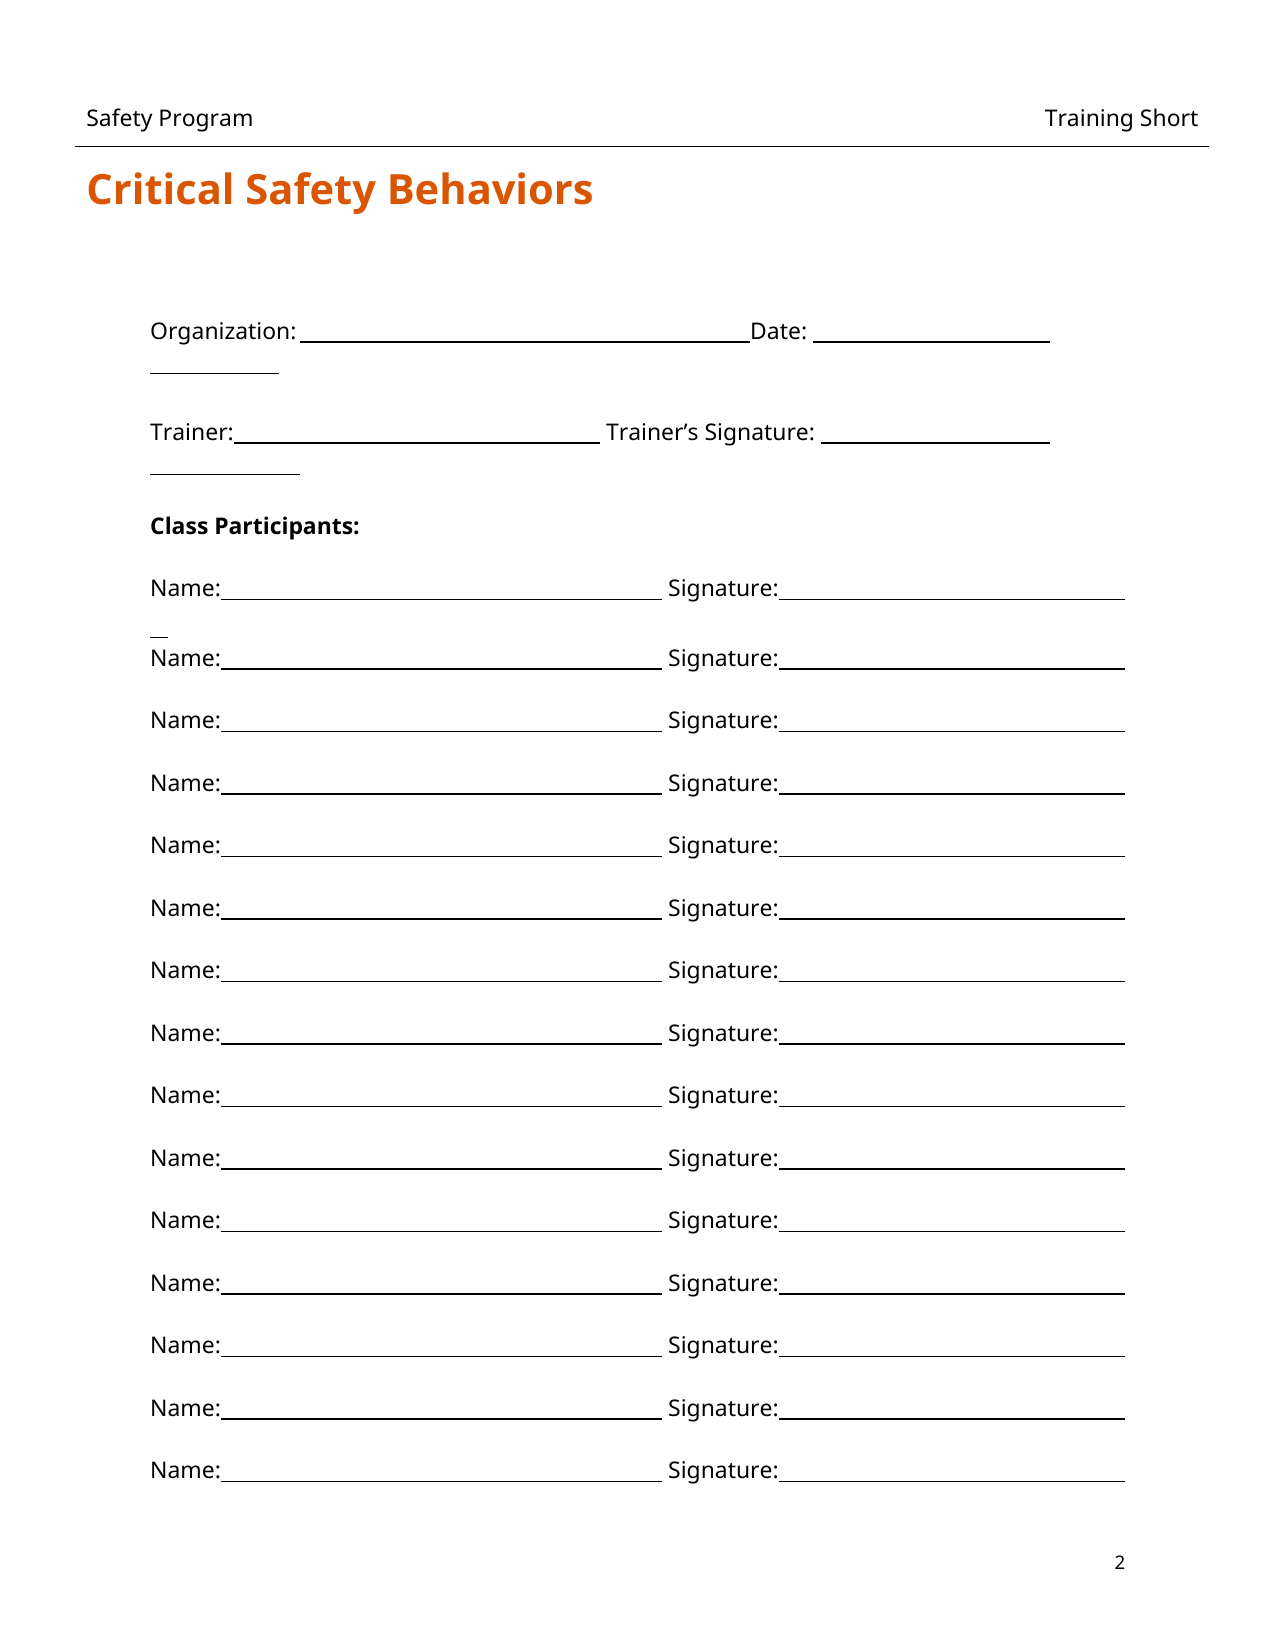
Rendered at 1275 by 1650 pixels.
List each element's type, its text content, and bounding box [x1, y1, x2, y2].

text Organization: Date: [150, 315, 1125, 377]
text Name: Signature: [150, 767, 1125, 798]
text Name: Signature: [150, 1329, 1125, 1361]
text Trainer: Trainer’s Signature: [150, 416, 1125, 478]
text Name: Signature: [150, 1079, 1125, 1111]
text Name: Signature: [150, 1204, 1125, 1236]
text Name: Signature: [150, 1392, 1125, 1423]
text Name: Signature: [150, 892, 1125, 923]
text Name: Signature: [150, 1267, 1125, 1298]
text Name: Signature: [150, 829, 1125, 861]
text Name: Signature: [150, 1142, 1125, 1173]
text Name: Signature: [150, 572, 1125, 603]
text Name: Signature: [150, 954, 1125, 986]
text Class Participants: [150, 509, 1125, 541]
text Name: Signature: [150, 1017, 1125, 1048]
text Name: Signature: [150, 1454, 1125, 1486]
text Name: Signature: [150, 642, 1125, 673]
text Name: Signature: [150, 704, 1125, 736]
